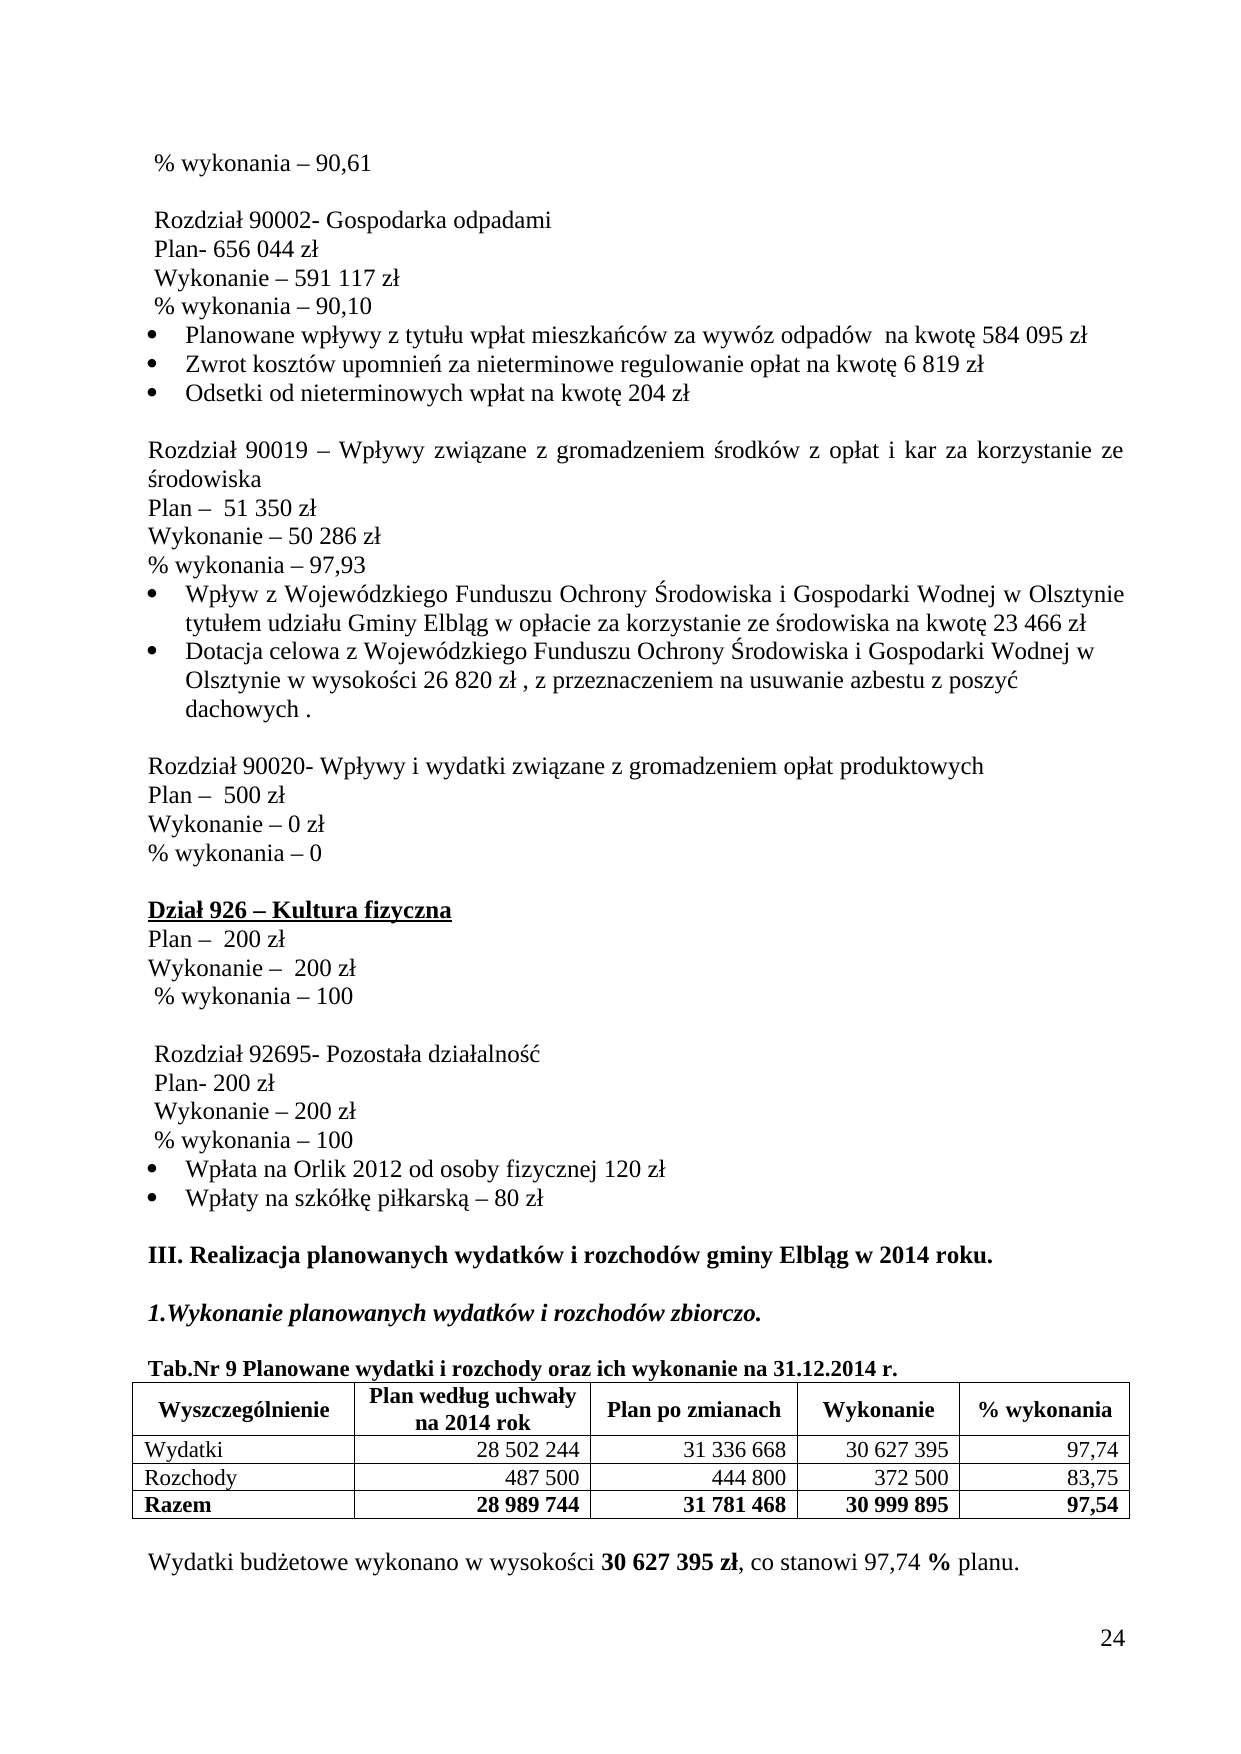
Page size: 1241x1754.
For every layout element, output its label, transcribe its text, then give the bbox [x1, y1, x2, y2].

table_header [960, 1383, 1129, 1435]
text Plan- 200 zł [154, 1068, 1125, 1096]
text Wykonanie – 591 117 zł [154, 263, 1125, 291]
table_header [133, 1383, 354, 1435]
text Rozdział 90019 – Wpływy związane z gromadzeniem środków z opłat i kar za korzystanie ze środowiska [148, 435, 1125, 493]
text % wykonania – 90,10 [154, 291, 1125, 320]
text Plan – 500 zł [148, 780, 1125, 809]
text III. Realizacja planowanych wydatków i rozchodów gminy Elbląg w 2014 roku. [148, 1240, 1125, 1269]
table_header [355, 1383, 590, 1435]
list Wpłaty na szkółkę piłkarską – 80 zł [148, 1183, 1125, 1211]
list Wpływ z Wojewódzkiego Funduszu Ochrony Środowiska i Gospodarki Wodnej w Olsztynie tytułem udziału Gminy Elbląg w opłacie za korzystanie ze środowiska na kwotę 23 466 zł [148, 579, 1125, 636]
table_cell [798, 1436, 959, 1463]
text Wykonanie – 200 zł [154, 1096, 1125, 1125]
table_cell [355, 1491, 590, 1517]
list Planowane wpływy z tytułu wpłat mieszkańców za wywóz odpadów na kwotę 584 095 zł [148, 320, 1125, 349]
list Zwrot kosztów upomnień za nieterminowe regulowanie opłat na kwotę 6 819 zł [148, 349, 1125, 378]
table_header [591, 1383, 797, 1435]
list Wpłata na Orlik 2012 od osoby fizycznej 120 zł [148, 1154, 1125, 1183]
text Wydatki budżetowe wykonano w wysokości 30 627 395 zł, co stanowi 97,74 % planu. [148, 1547, 1125, 1576]
text % wykonania – 90,61 [154, 148, 1125, 176]
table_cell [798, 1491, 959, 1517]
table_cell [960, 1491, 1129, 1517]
text 1.Wykonanie planowanych wydatków i rozchodów zbiorczo. [148, 1298, 1125, 1326]
text Rozdział 92695- Pozostała działalność [154, 1039, 1125, 1068]
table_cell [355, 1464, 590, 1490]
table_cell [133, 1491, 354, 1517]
text Wykonanie – 0 zł [148, 809, 1125, 838]
text Plan – 51 350 zł [148, 493, 1125, 521]
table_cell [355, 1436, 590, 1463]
text Rozdział 90020- Wpływy i wydatki związane z gromadzeniem opłat produktowych [148, 751, 1125, 780]
text Plan – 200 zł [148, 924, 1125, 953]
list Odsetki od nieterminowych wpłat na kwotę 204 zł [148, 378, 1125, 406]
list Dotacja celowa z Wojewódzkiego Funduszu Ochrony Środowiska i Gospodarki Wodnej w Olsztynie w wysokości 26 820 zł , z przeznaczeniem na usuwanie azbestu z poszyć dachowych . [148, 636, 1125, 723]
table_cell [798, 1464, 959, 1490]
text % wykonania – 100 [154, 1125, 1125, 1154]
text Wykonanie – 200 zł [148, 953, 1125, 981]
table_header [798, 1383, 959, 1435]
text % wykonania – 0 [148, 838, 1125, 866]
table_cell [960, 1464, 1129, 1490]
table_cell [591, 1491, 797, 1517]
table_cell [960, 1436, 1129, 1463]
text Wykonanie – 50 286 zł [148, 521, 1125, 550]
text % wykonania – 100 [154, 981, 1125, 1010]
text Plan- 656 044 zł [154, 234, 1125, 263]
text Tab.Nr 9 Planowane wydatki i rozchody oraz ich wykonanie na 31.12.2014 r. [148, 1355, 1125, 1382]
text Rozdział 90002- Gospodarka odpadami [154, 205, 1125, 234]
text Dział 926 – Kultura fizyczna [148, 895, 1125, 924]
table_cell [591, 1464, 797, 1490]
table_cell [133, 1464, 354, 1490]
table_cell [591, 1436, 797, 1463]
text % wykonania – 97,93 [148, 550, 1125, 579]
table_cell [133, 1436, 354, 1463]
